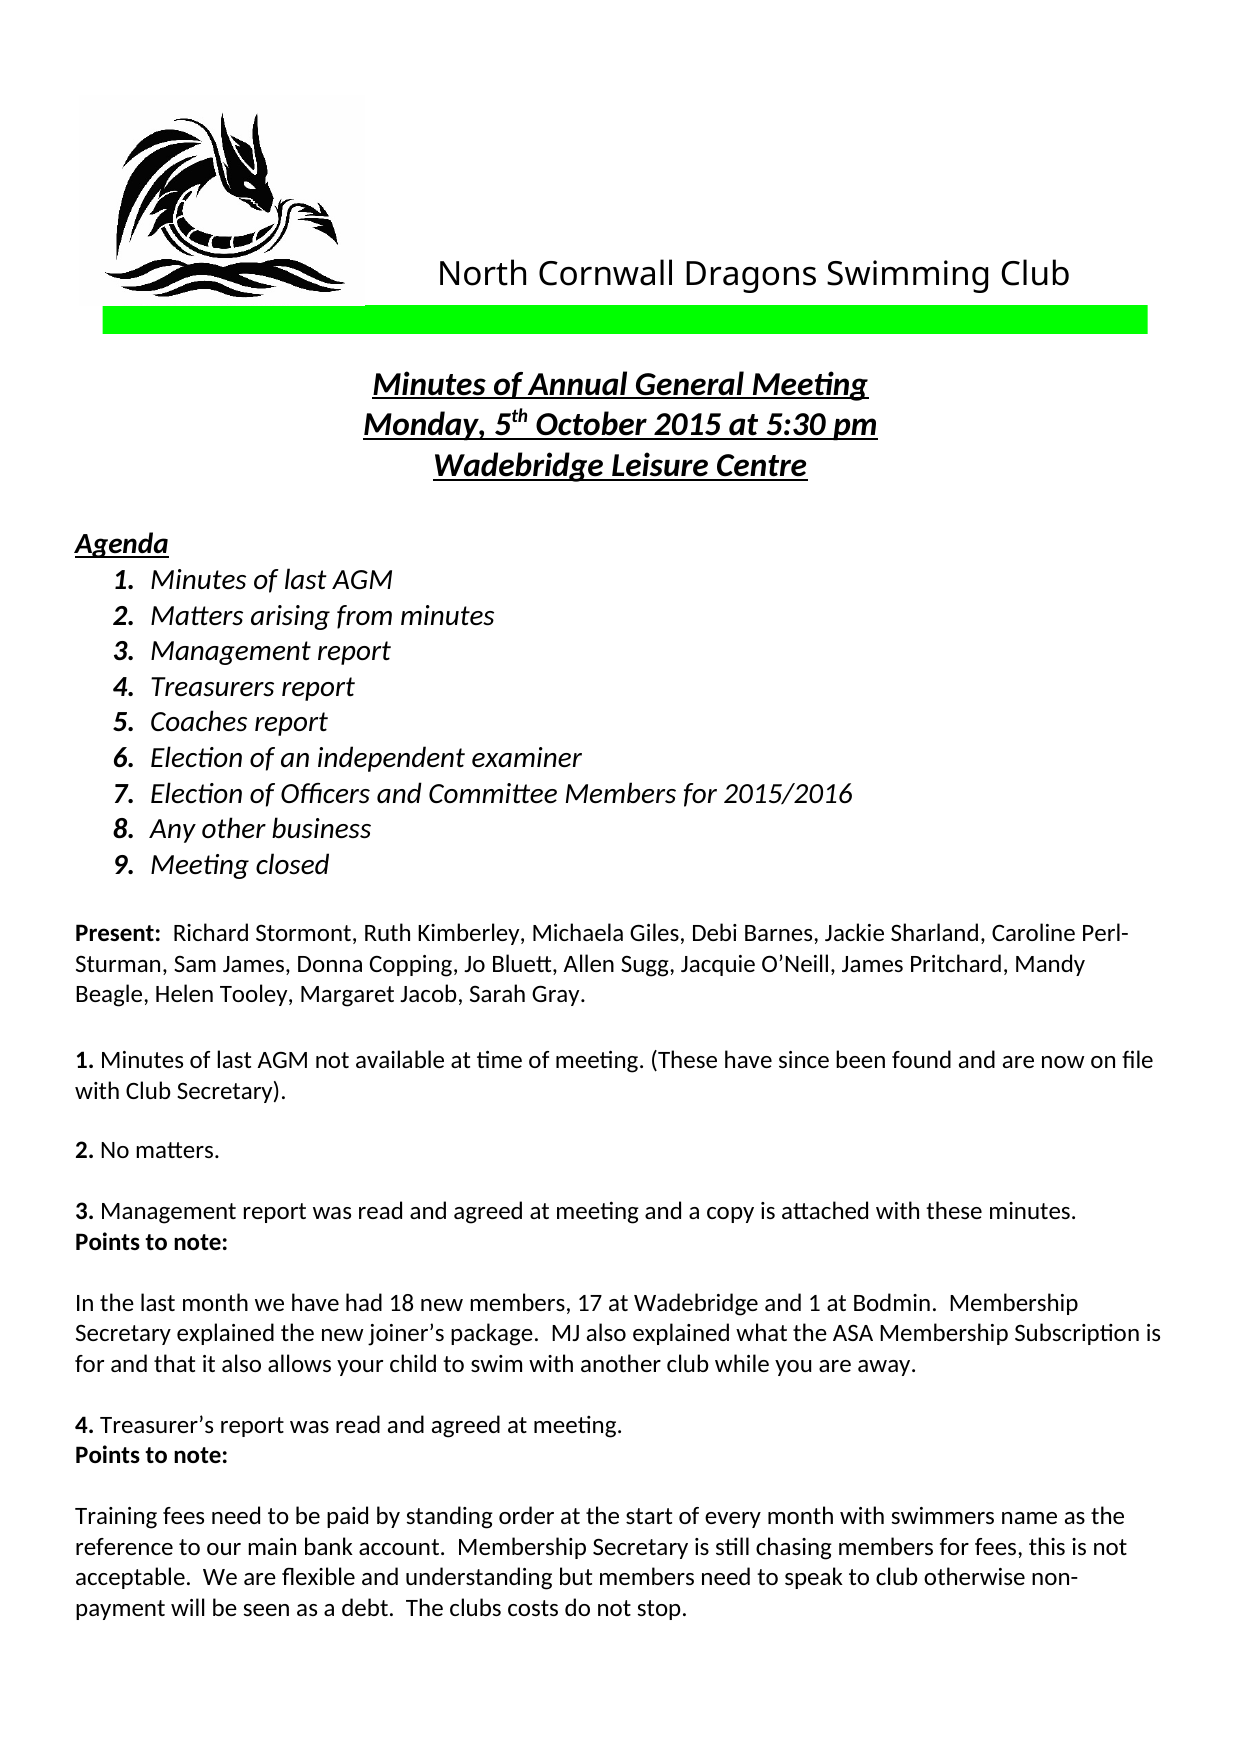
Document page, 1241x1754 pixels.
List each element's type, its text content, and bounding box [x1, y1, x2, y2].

text 4. Treasurer’s report was read and agreed at meeting. [75, 1409, 1165, 1439]
list Minutes of last AGM [112, 561, 1165, 597]
list Election of Officers and Committee Members for 2015/2016 [112, 775, 1165, 810]
list Any other business [112, 810, 1165, 846]
picture [78, 95, 365, 306]
list Management report [112, 632, 1165, 668]
list Matters arising from minutes [112, 597, 1165, 632]
text Wadebridge Leisure Centre [75, 444, 1165, 485]
text Points to note: [75, 1226, 1165, 1256]
text Minutes of Annual General Meeting [75, 362, 1165, 403]
text 1. Minutes of last AGM not available at time of meeting. (These have since been found and are now on file with Club Secretary). [75, 1044, 1165, 1106]
text Points to note: [75, 1439, 1165, 1470]
list Election of an independent examiner [112, 739, 1165, 775]
text In the last month we have had 18 new members, 17 at Wadebridge and 1 at Bodmin. Membership Secretary explained the new joiner’s package. MJ also explained what the ASA Membership Subscription is for and that it also allows your child to swim with another club while you are away. [75, 1287, 1165, 1378]
list Coaches report [112, 703, 1165, 739]
list Meeting closed [112, 846, 1165, 882]
text Monday, 5th October 2015 at 5:30 pm [75, 403, 1165, 444]
text Agenda [75, 525, 1165, 561]
list Treasurers report [112, 668, 1165, 703]
text 3. Management report was read and agreed at meeting and a copy is attached with these minutes. [75, 1195, 1165, 1226]
list Present: Richard Stormont, Ruth Kimberley, Michaela Giles, Debi Barnes, Jackie Sharland, Caroline Perl-Sturman, Sam James, Donna Copping, Jo Bluett, Allen Sugg, Jacquie O’Neill, James Pritchard, Mandy Beagle, Helen Tooley, Margaret Jacob, Sarah Gray. [75, 917, 1165, 1009]
text 2. No matters. [75, 1134, 1165, 1165]
text Training fees need to be paid by standing order at the start of every month with swimmers name as the reference to our main bank account. Membership Secretary is still chasing members for fees, this is not acceptable. We are flexible and understanding but members need to speak to club otherwise non-payment will be seen as a debt. The clubs costs do not stop. [75, 1501, 1165, 1623]
